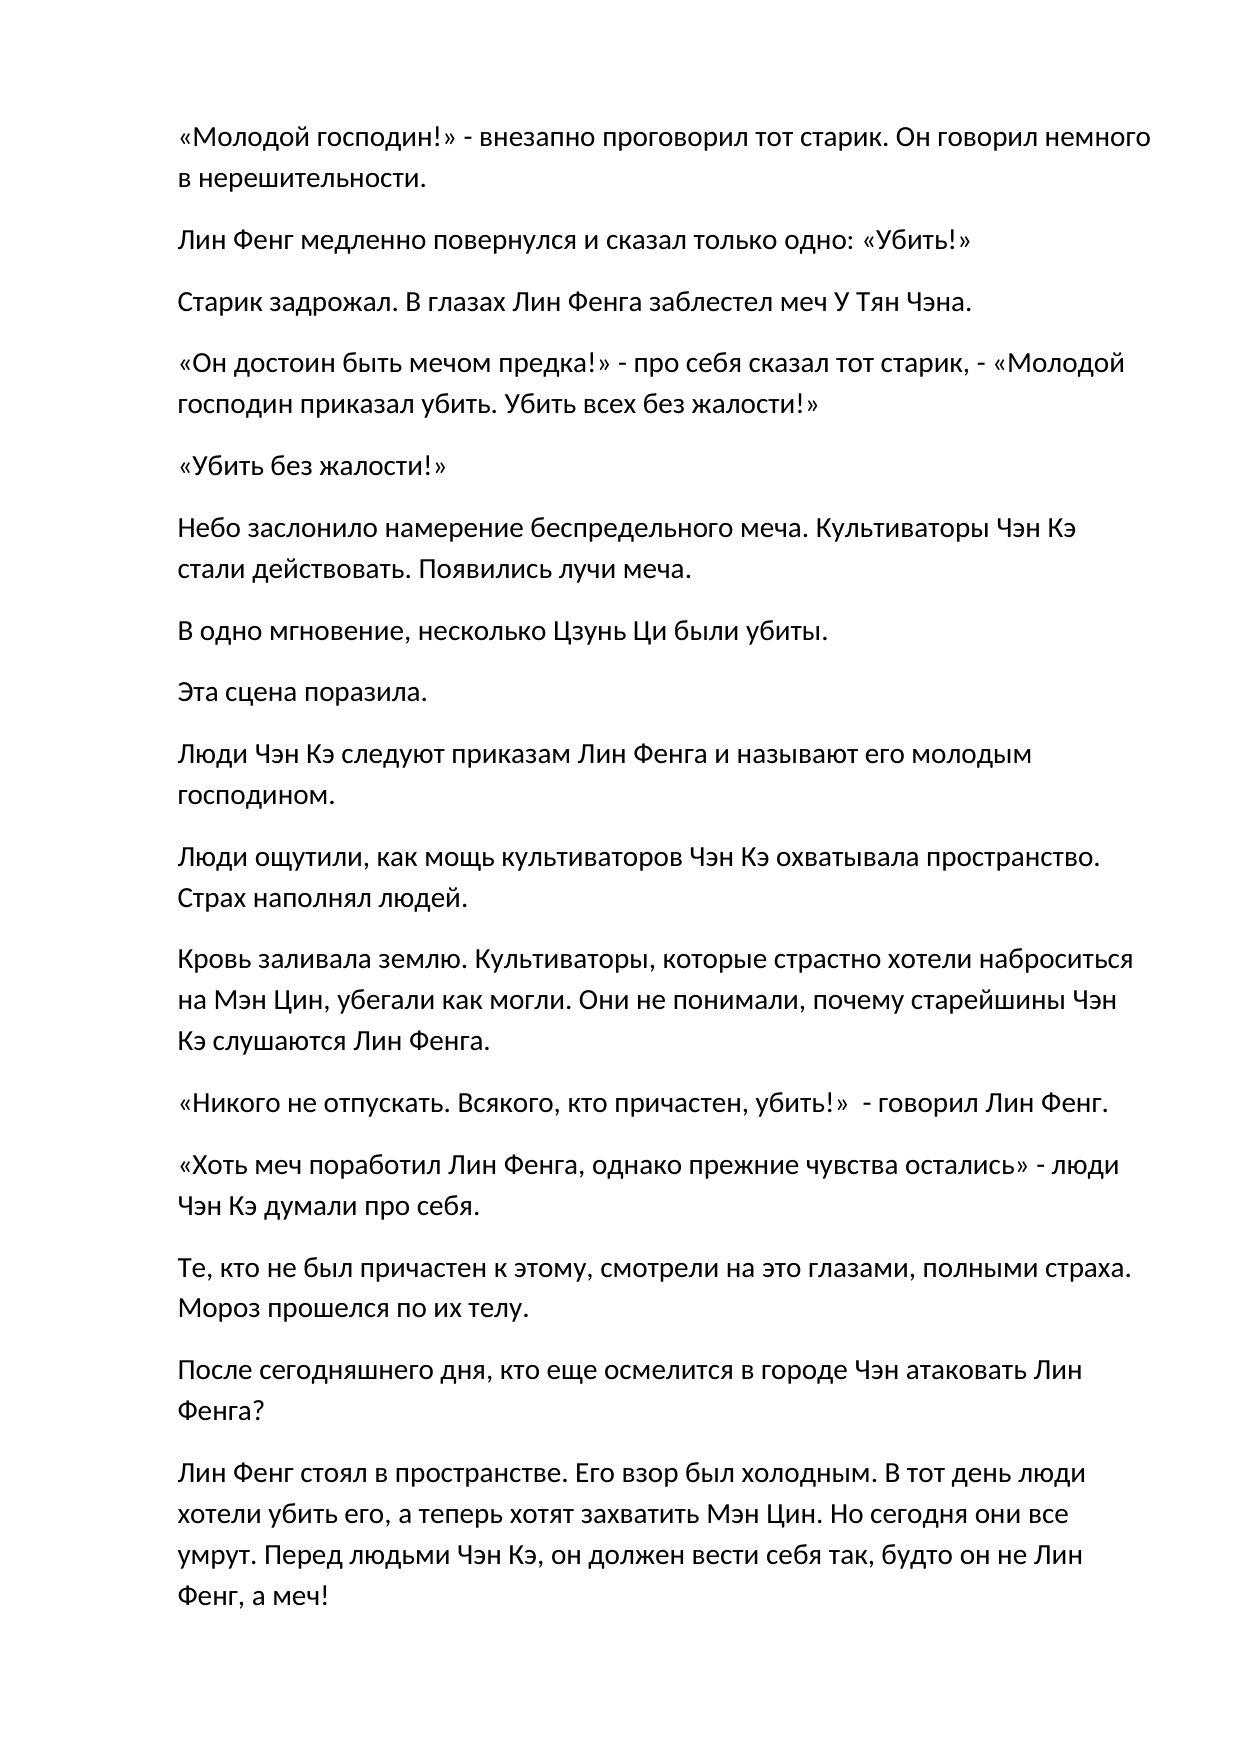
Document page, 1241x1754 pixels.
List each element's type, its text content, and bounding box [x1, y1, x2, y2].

text Кровь заливала землю. Культиваторы, которые страстно хотели наброситься на Мэн Цин, убегали как могли. Они не понимали, почему старейшины Чэн Кэ слушаются Лин Фенга. [177, 941, 1152, 1058]
text «Хоть меч поработил Лин Фенга, однако прежние чувства остались» - люди Чэн Кэ думали про себя. [177, 1146, 1152, 1222]
text «Убить без жалости!» [177, 447, 1152, 483]
text Люди ощутили, как мощь культиваторов Чэн Кэ охватывала пространство. Страх наполнял людей. [177, 838, 1152, 914]
text В одно мгновение, несколько Цзунь Ци были убиты. [177, 612, 1152, 647]
text После сегодняшнего дня, кто еще осмелится в городе Чэн атаковать Лин Фенга? [177, 1351, 1152, 1428]
text Эта сцена поразила. [177, 673, 1152, 709]
text Те, кто не был причастен к этому, смотрели на это глазами, полными страха. Мороз прошелся по их телу. [177, 1249, 1152, 1325]
text Небо заслонило намерение беспредельного меча. Культиваторы Чэн Кэ стали действовать. Появились лучи меча. [177, 509, 1152, 585]
text Люди Чэн Кэ следуют приказам Лин Фенга и называют его молодым господином. [177, 735, 1152, 812]
text Лин Фенг стоял в пространстве. Его взор был холодным. В тот день люди хотели убить его, а теперь хотят захватить Мэн Цин. Но сегодня они все умрут. Перед людьми Чэн Кэ, он должен вести себя так, будто он не Лин Фенг, а меч! [177, 1454, 1152, 1612]
text «Никого не отпускать. Всякого, кто причастен, убить!» - говорил Лин Фенг. [177, 1084, 1152, 1120]
text «Молодой господин!» - внезапно проговорил тот старик. Он говорил немного в нерешительности. [177, 118, 1152, 195]
text Старик задрожал. В глазах Лин Фенга заблестел меч У Тян Чэна. [177, 283, 1152, 318]
text «Он достоин быть мечом предка!» - про себя сказал тот старик, - «Молодой господин приказал убить. Убить всех без жалости!» [177, 344, 1152, 421]
text Лин Фенг медленно повернулся и сказал только одно: «Убить!» [177, 221, 1152, 256]
